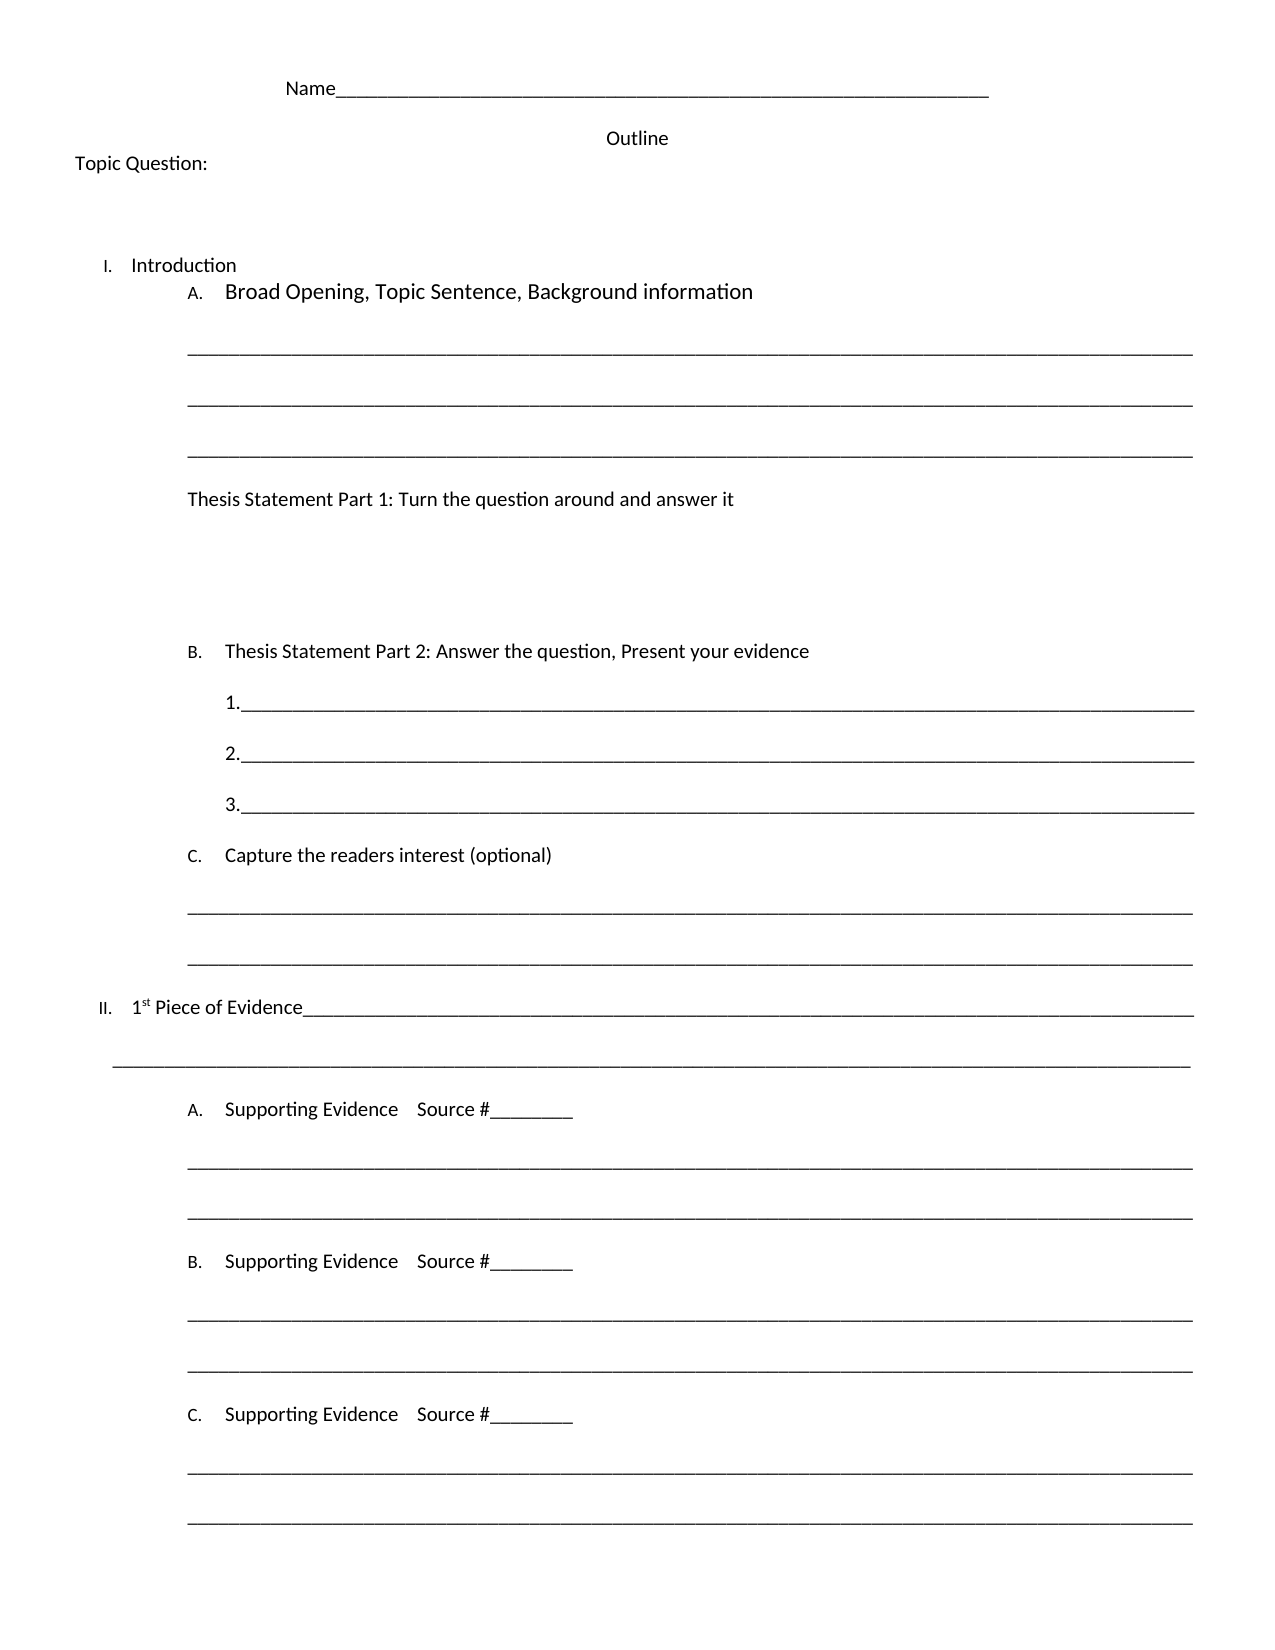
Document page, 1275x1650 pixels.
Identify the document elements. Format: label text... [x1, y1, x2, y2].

list Broad Opening, Topic Sentence, Background information [187, 277, 1200, 306]
text 1.____________________________________________________________________________________________2.____________________________________________________________________________________________3.____________________________________________________________________________________________ [225, 689, 1200, 816]
text Name_______________________________________________________________ [75, 75, 1200, 100]
text ________________________________________________________________________________________________________ [112, 1045, 1200, 1071]
text Outline [75, 125, 1200, 150]
list Capture the readers interest (optional) [187, 842, 1200, 867]
list Thesis Statement Part 2: Answer the question, Present your evidence [187, 638, 1200, 664]
text Thesis Statement Part 1: Turn the question around and answer it [187, 486, 1200, 511]
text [187, 1452, 1200, 1528]
list Supporting Evidence Source #________ [187, 1401, 1200, 1426]
text Topic Question: [75, 150, 1200, 176]
text ___________________________________________________________________________________________________________________________________________________________________________________________________________________________________________________________________________________________________ [187, 333, 1200, 461]
list Introduction [112, 252, 1200, 277]
list Supporting Evidence Source #________ [187, 1096, 1200, 1121]
list Supporting Evidence Source #________ [187, 1248, 1200, 1274]
list 1st Piece of Evidence______________________________________________________________________________________ [112, 994, 1200, 1020]
